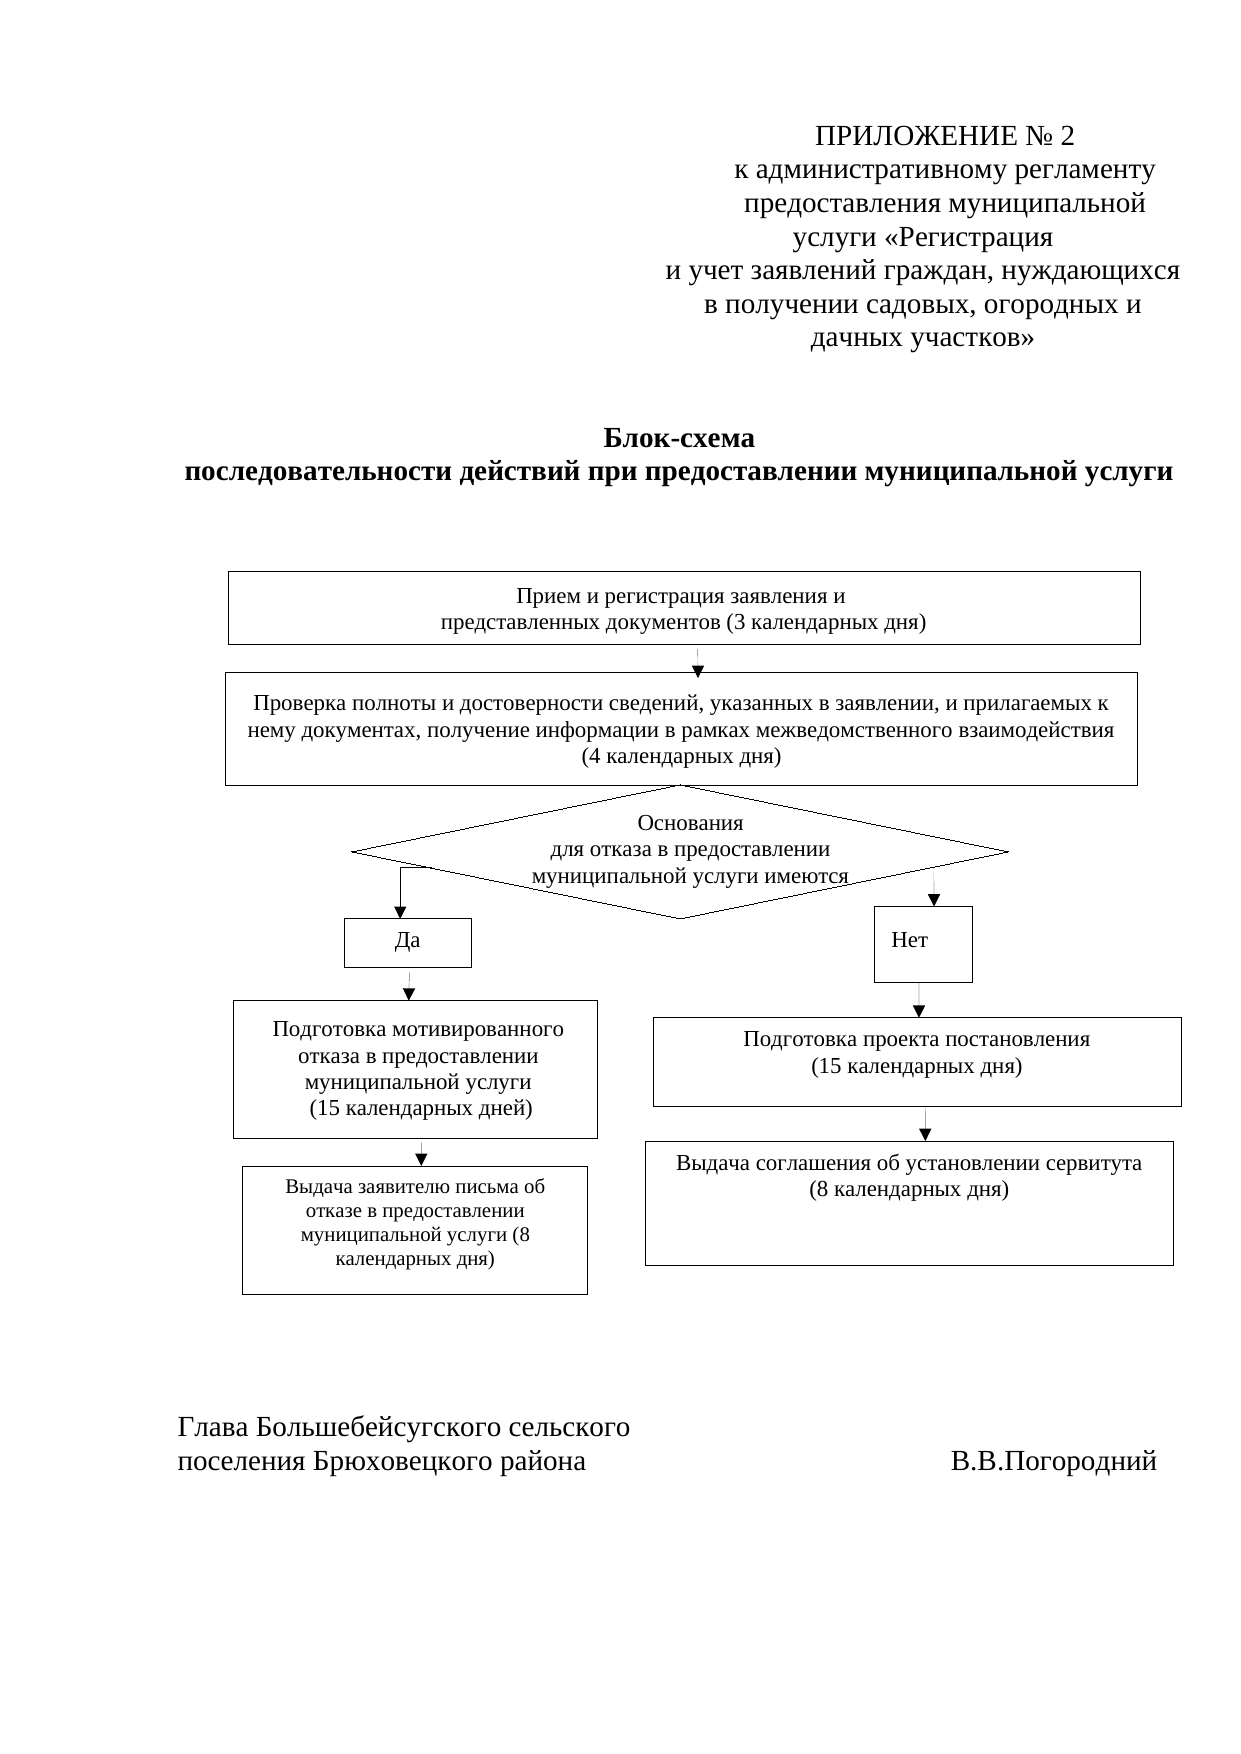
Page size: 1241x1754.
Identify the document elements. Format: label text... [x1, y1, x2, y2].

text Глава Большебейсугского сельского [177, 1409, 1181, 1443]
text дачных участков» [664, 319, 1181, 353]
text последовательности действий при предоставлении муниципальной услуги [177, 453, 1181, 487]
text поселения Брюховецкого района В.В.Погородний [177, 1443, 1181, 1477]
text Блок-схема [177, 420, 1181, 453]
text услуги «Регистрация [664, 219, 1181, 252]
text и учет заявлений граждан, нуждающихся [664, 252, 1181, 286]
text предоставления муниципальной [177, 185, 1181, 219]
text в получении садовых, огородных и [664, 286, 1181, 319]
text к административному регламенту [177, 152, 1181, 185]
text ПРИЛОЖЕНИЕ № 2 [177, 118, 1181, 152]
